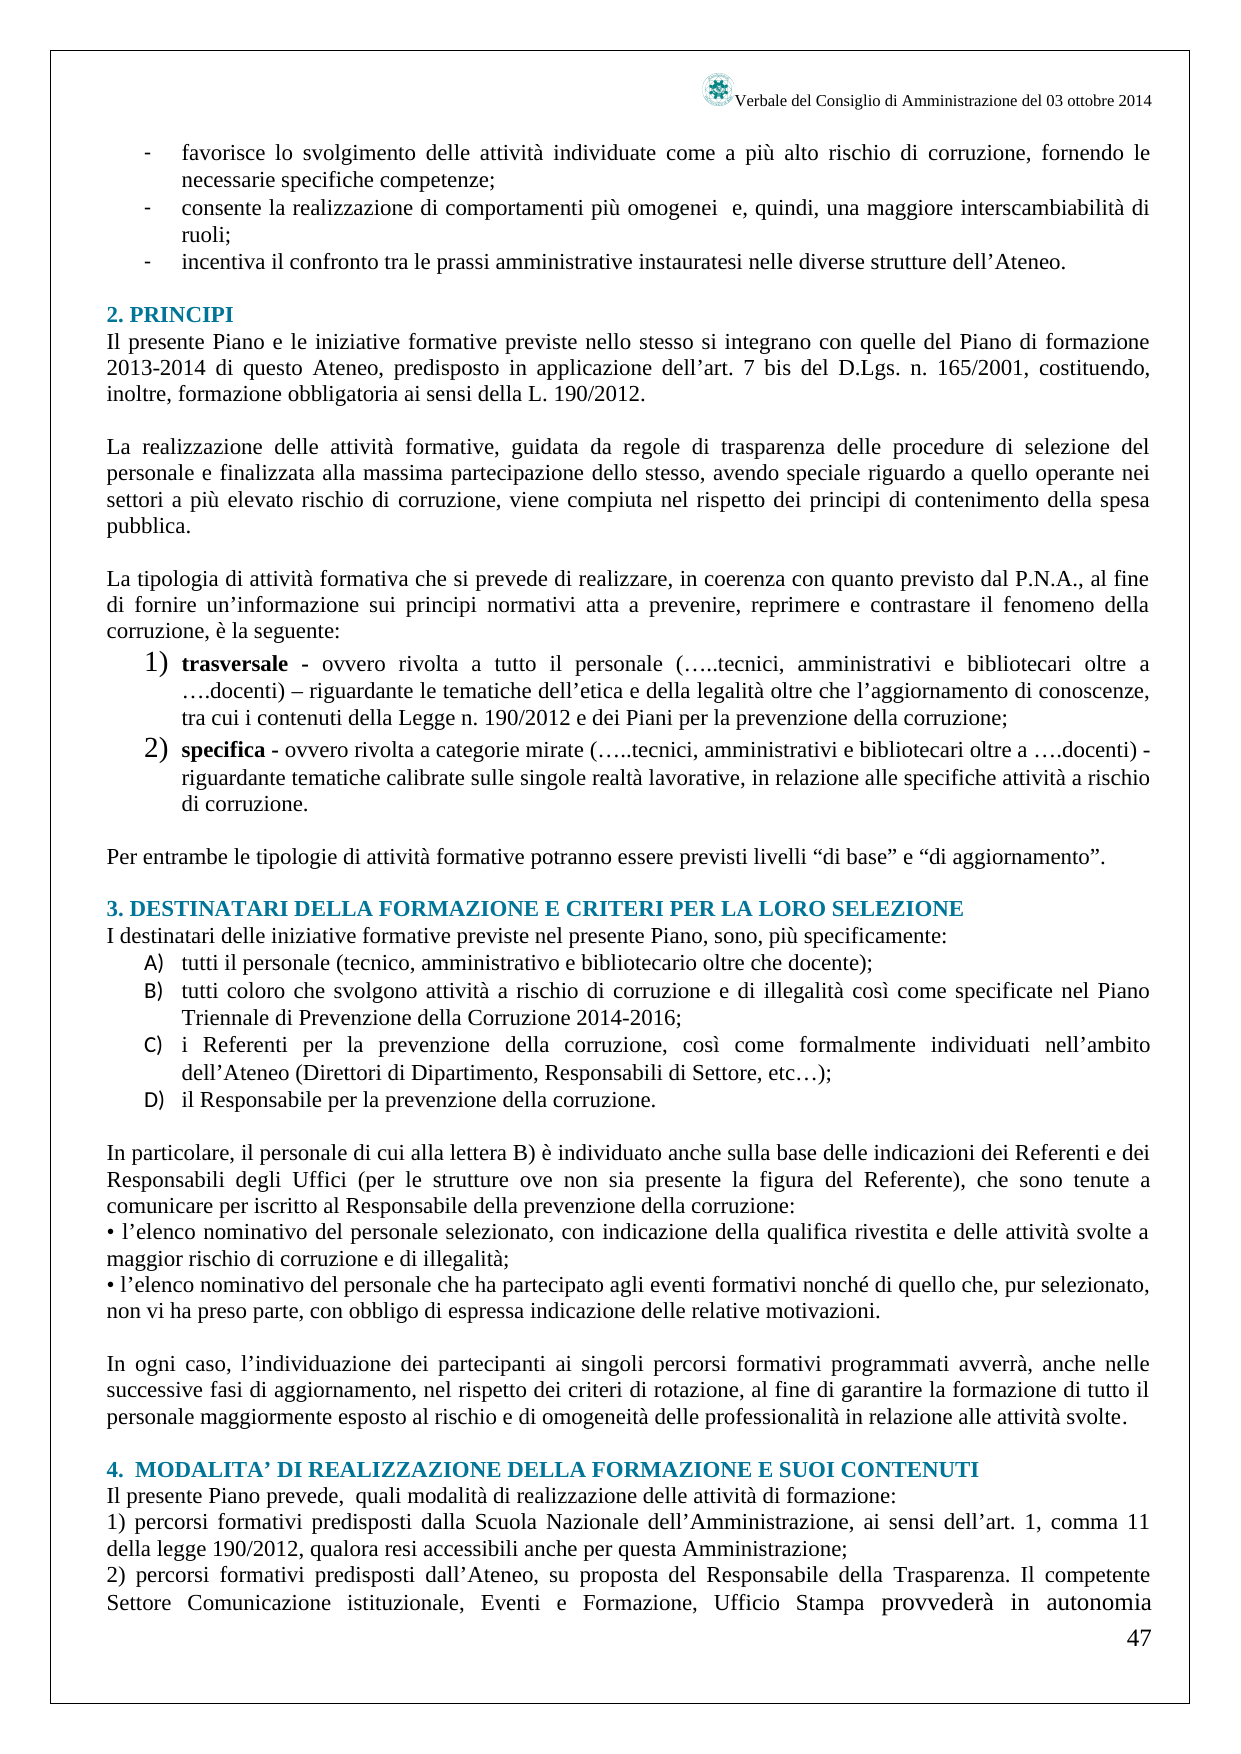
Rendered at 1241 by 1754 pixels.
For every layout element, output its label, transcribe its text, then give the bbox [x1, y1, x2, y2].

list incentiva il confronto tra le prassi amministrative instauratesi nelle diverse strutture dell’Ateneo. [144, 247, 1152, 275]
list tutti coloro che svolgono attività a rischio di corruzione e di illegalità così come specificate nel Piano Triennale di Prevenzione della Corruzione 2014-2016; [144, 976, 1152, 1031]
text 1) percorsi formativi predisposti dalla Scuola Nazionale dell’Amministrazione, ai sensi dell’art. 1, comma 11 della legge 190/2012, qualora resi accessibili anche per questa Amministrazione; [106, 1508, 1152, 1561]
list tutti il personale (tecnico, amministrativo e bibliotecario oltre che docente); [144, 948, 1152, 976]
text Per entrambe le tipologie di attività formative potranno essere previsti livelli “di base” e “di aggiornamento”. [106, 843, 1152, 869]
text La tipologia di attività formativa che si prevede di realizzare, in coerenza con quanto previsto dal P.N.A., al fine di fornire un’informazione sui principi normativi atta a prevenire, reprimere e contrastare il fenomeno della corruzione, è la seguente: [106, 565, 1152, 644]
list i Referenti per la prevenzione della corruzione, così come formalmente individuati nell’ambito dell’Ateneo (Direttori di Dipartimento, Responsabili di Settore, etc…); [144, 1031, 1152, 1085]
picture [702, 73, 735, 106]
text • l’elenco nominativo del personale selezionato, con indicazione della qualifica rivestita e delle attività svolte a maggior rischio di corruzione e di illegalità; [106, 1218, 1152, 1271]
text La realizzazione delle attività formative, guidata da regole di trasparenza delle procedure di selezione del personale e finalizzata alla massima partecipazione dello stesso, avendo speciale riguardo a quello operante nei settori a più elevato rischio di corruzione, viene compiuta nel rispetto dei principi di contenimento della spesa pubblica. [106, 433, 1152, 538]
list specifica - ovvero rivolta a categorie mirate (…..tecnici, amministrativi e bibliotecari oltre a ….docenti) - riguardante tematiche calibrate sulle singole realtà lavorative, in relazione alle specifiche attività a rischio di corruzione. [144, 730, 1152, 816]
text Il presente Piano e le iniziative formative previste nello stesso si integrano con quelle del Piano di formazione 2013-2014 di questo Ateneo, predisposto in applicazione dell’art. 7 bis del D.Lgs. n. 165/2001, costituendo, inoltre, formazione obbligatoria ai sensi della L. 190/2012. [106, 328, 1152, 407]
text 4. MODALITA’ DI REALIZZAZIONE DELLA FORMAZIONE E SUOI CONTENUTI [106, 1456, 1152, 1482]
text 3. DESTINATARI DELLA FORMAZIONE E CRITERI PER LA LORO SELEZIONE [106, 896, 1152, 922]
text In ogni caso, l’individuazione dei partecipanti ai singoli percorsi formativi programmati avverrà, anche nelle successive fasi di aggiornamento, nel rispetto dei criteri di rotazione, al fine di garantire la formazione di tutto il personale maggiormente esposto al rischio e di omogeneità delle professionalità in relazione alle attività svolte. [106, 1350, 1152, 1429]
list trasversale - ovvero rivolta a tutto il personale (…..tecnici, amministrativi e bibliotecari oltre a ….docenti) – riguardante le tematiche dell’etica e della legalità oltre che l’aggiornamento di conoscenze, tra cui i contenuti della Legge n. 190/2012 e dei Piani per la prevenzione della corruzione; [144, 644, 1152, 730]
text 2. PRINCIPI [106, 301, 1152, 328]
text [106, 1561, 1152, 1616]
list il Responsabile per la prevenzione della corruzione. [144, 1085, 1152, 1113]
text • l’elenco nominativo del personale che ha partecipato agli eventi formativi nonché di quello che, pur selezionato, non vi ha preso parte, con obbligo di espressa indicazione delle relative motivazioni. [106, 1271, 1152, 1324]
text In particolare, il personale di cui alla lettera B) è individuato anche sulla base delle indicazioni dei Referenti e dei Responsabili degli Uffici (per le strutture ove non sia presente la figura del Referente), che sono tenute a comunicare per iscritto al Responsabile della prevenzione della corruzione: [106, 1139, 1152, 1218]
list consente la realizzazione di comportamenti più omogenei e, quindi, una maggiore interscambiabilità di ruoli; [144, 193, 1152, 247]
list favorisce lo svolgimento delle attività individuate come a più alto rischio di corruzione, fornendo le necessarie specifiche competenze; [144, 138, 1152, 193]
text Il presente Piano prevede, quali modalità di realizzazione delle attività di formazione: [106, 1482, 1152, 1508]
text I destinatari delle iniziative formative previste nel presente Piano, sono, più specificamente: [106, 922, 1152, 948]
